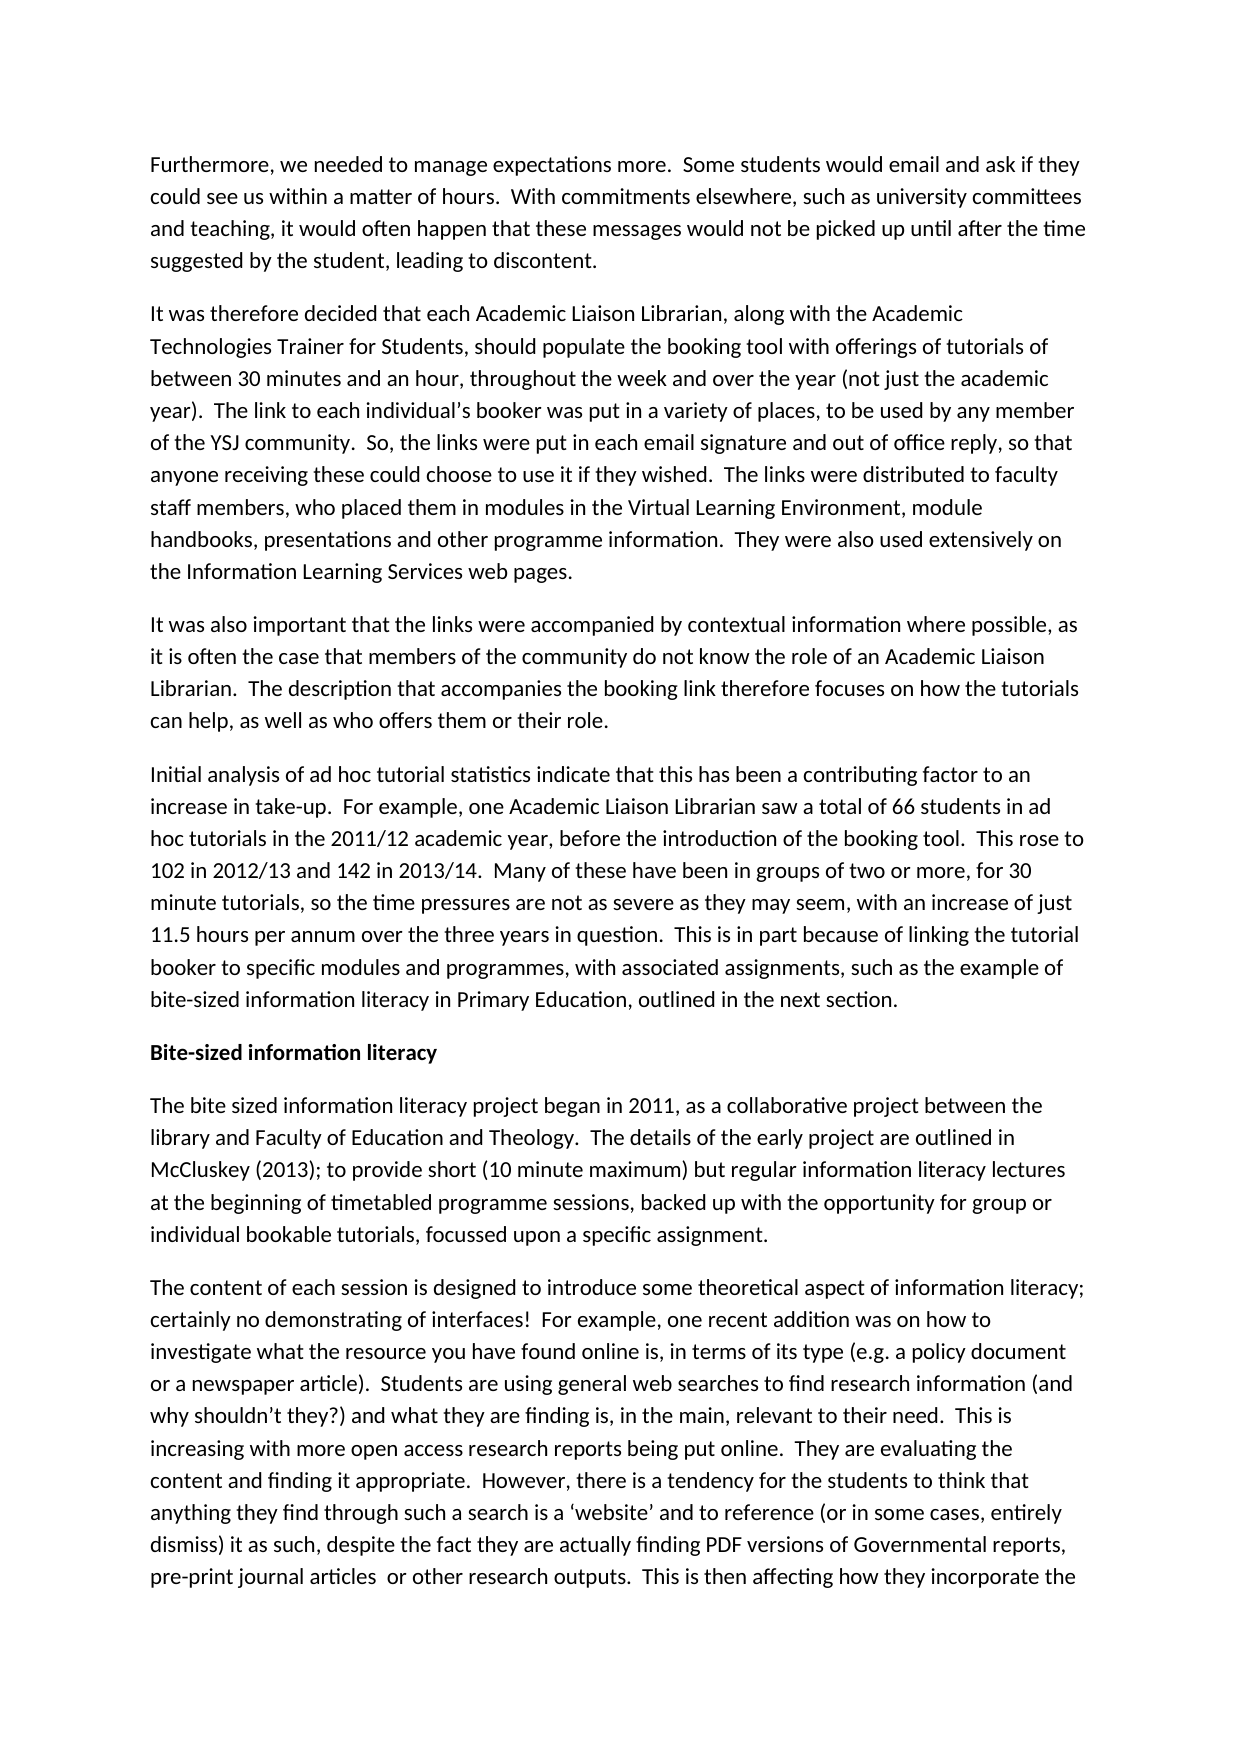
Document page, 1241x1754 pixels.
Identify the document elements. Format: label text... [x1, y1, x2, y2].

text Bite-sized information literacy [150, 1038, 1090, 1066]
text Initial analysis of ad hoc tutorial statistics indicate that this has been a contributing factor to an increase in take-up. For example, one Academic Liaison Librarian saw a total of 66 students in ad hoc tutorials in the 2011/12 academic year, before the introduction of the booking tool. This rose to 102 in 2012/13 and 142 in 2013/14. Many of these have been in groups of two or more, for 30 minute tutorials, so the time pressures are not as severe as they may seem, with an increase of just 11.5 hours per annum over the three years in question. This is in part because of linking the tutorial booker to specific modules and programmes, with associated assignments, such as the example of bite-sized information literacy in Primary Education, outlined in the next section. [150, 760, 1090, 1013]
text The bite sized information literacy project began in 2011, as a collaborative project between the library and Faculty of Education and Theology. The details of the early project are outlined in McCluskey (2013); to provide short (10 minute maximum) but regular information literacy lectures at the beginning of timetabled programme sessions, backed up with the opportunity for group or individual bookable tutorials, focussed upon a specific assignment. [150, 1091, 1090, 1248]
text It was also important that the links were accompanied by contextual information where possible, as it is often the case that members of the community do not know the role of an Academic Liaison Librarian. The description that accompanies the booking link therefore focuses on how the tutorials can help, as well as who offers them or their role. [150, 610, 1090, 735]
text Furthermore, we needed to manage expectations more. Some students would email and ask if they could see us within a matter of hours. With commitments elsewhere, such as university committees and teaching, it would often happen that these messages would not be picked up until after the time suggested by the student, leading to discontent. [150, 150, 1090, 274]
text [150, 1273, 1090, 1591]
text It was therefore decided that each Academic Liaison Librarian, along with the Academic Technologies Trainer for Students, should populate the booking tool with offerings of tutorials of between 30 minutes and an hour, throughout the week and over the year (not just the academic year). The link to each individual’s booker was put in a variety of places, to be used by any member of the YSJ community. So, the links were put in each email signature and out of office reply, so that anyone receiving these could choose to use it if they wished. The links were distributed to faculty staff members, who placed them in modules in the Virtual Learning Environment, module handbooks, presentations and other programme information. They were also used extensively on the Information Learning Services web pages. [150, 299, 1090, 585]
